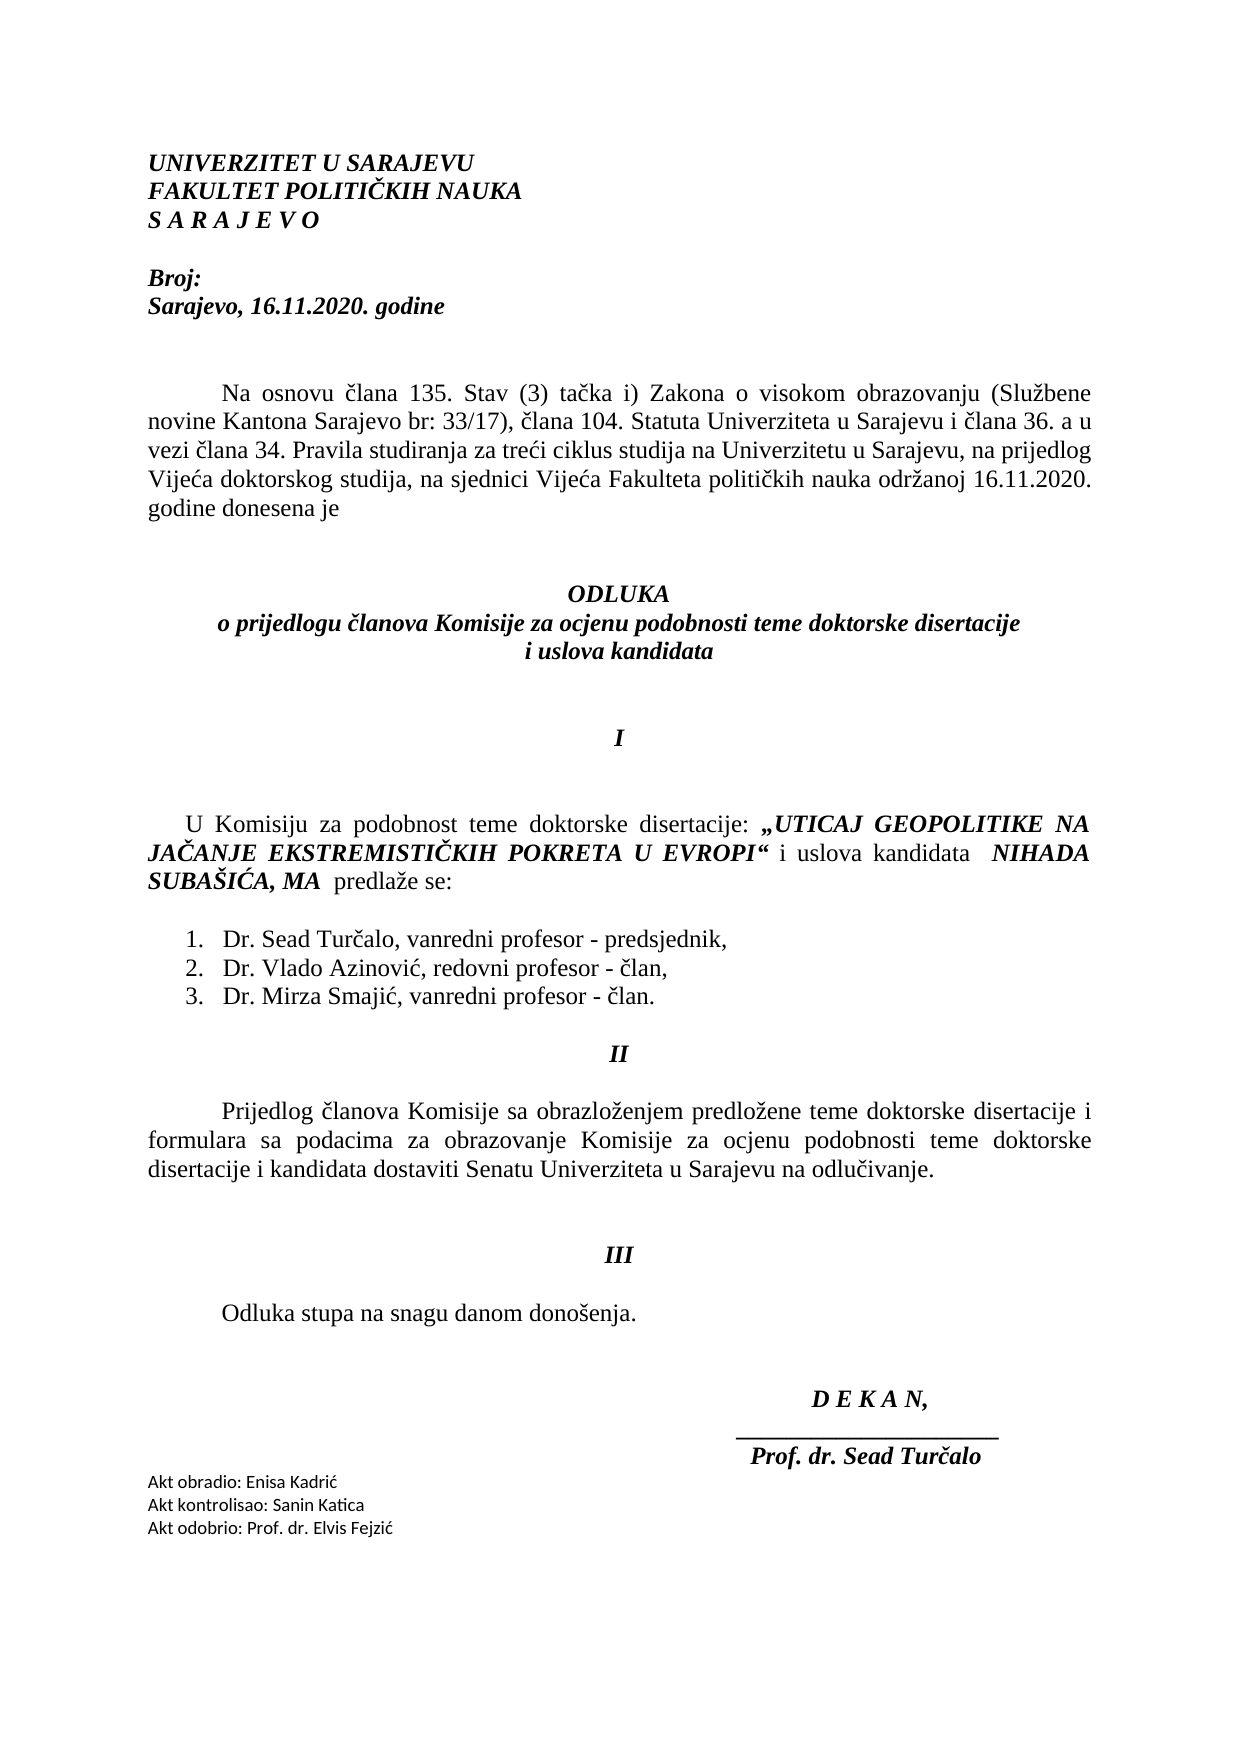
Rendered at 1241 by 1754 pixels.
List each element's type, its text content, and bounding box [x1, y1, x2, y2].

text Akt kontrolisao: Sanin Katica [148, 1493, 1093, 1516]
text Na osnovu člana 135. Stav (3) tačka i) Zakona o visokom obrazovanju (Službene novine Kantona Sarajevo br: 33/17), člana 104. Statuta Univerziteta u Sarajevu i člana 36. a u vezi člana 34. Pravila studiranja za treći ciklus studija na Univerzitetu u Sarajevu, na prijedlog Vijeća doktorskog studija, na sjednici Vijeća Fakulteta političkih nauka održanoj 16.11.2020. godine donesena je [148, 378, 1093, 521]
text Prof. dr. Sead Turčalo [148, 1441, 1093, 1470]
list Dr. Mirza Smajić, vanredni profesor - član. [185, 981, 1093, 1010]
text ODLUKA [148, 579, 1093, 608]
text III [148, 1240, 1093, 1269]
text Odluka stupa na snagu danom donošenja. [148, 1298, 1093, 1326]
text U Komisiju za podobnost teme doktorske disertacije: „UTICAJ GEOPOLITIKE NA JAČANJE EKSTREMISTIČKIH POKRETA U EVROPI“ i uslova kandidata NIHADA SUBAŠIĆA, MA predlaže se: [148, 809, 1093, 895]
text o prijedlogu članova Komisije za ocjenu podobnosti teme doktorske disertacije [148, 608, 1093, 636]
text UNIVERZITET U SARAJEVU [148, 148, 1093, 176]
text II [148, 1039, 1093, 1068]
text _____________________ [148, 1413, 1093, 1441]
text Broj: [148, 263, 1093, 291]
text FAKULTET POLITIČKIH NAUKA [148, 176, 1093, 205]
text S A R A J E V O [148, 205, 1093, 234]
list Dr. Sead Turčalo, vanredni profesor - predsjednik, [185, 924, 1093, 953]
text I [148, 723, 1093, 751]
text Prijedlog članova Komisije sa obrazloženjem predložene teme doktorske disertacije i formulara sa podacima za obrazovanje Komisije za ocjenu podobnosti teme doktorske disertacije i kandidata dostaviti Senatu Univerziteta u Sarajevu na odlučivanje. [148, 1096, 1093, 1183]
text i uslova kandidata [148, 636, 1093, 665]
text Sarajevo, 16.11.2020. godine [148, 291, 1093, 320]
list Dr. Vlado Azinović, redovni profesor - član, [185, 953, 1093, 981]
text Akt obradio: Enisa Kadrić [148, 1470, 1093, 1493]
text Akt odobrio: Prof. dr. Elvis Fejzić [148, 1516, 1093, 1539]
text D E K A N, [148, 1384, 1093, 1413]
